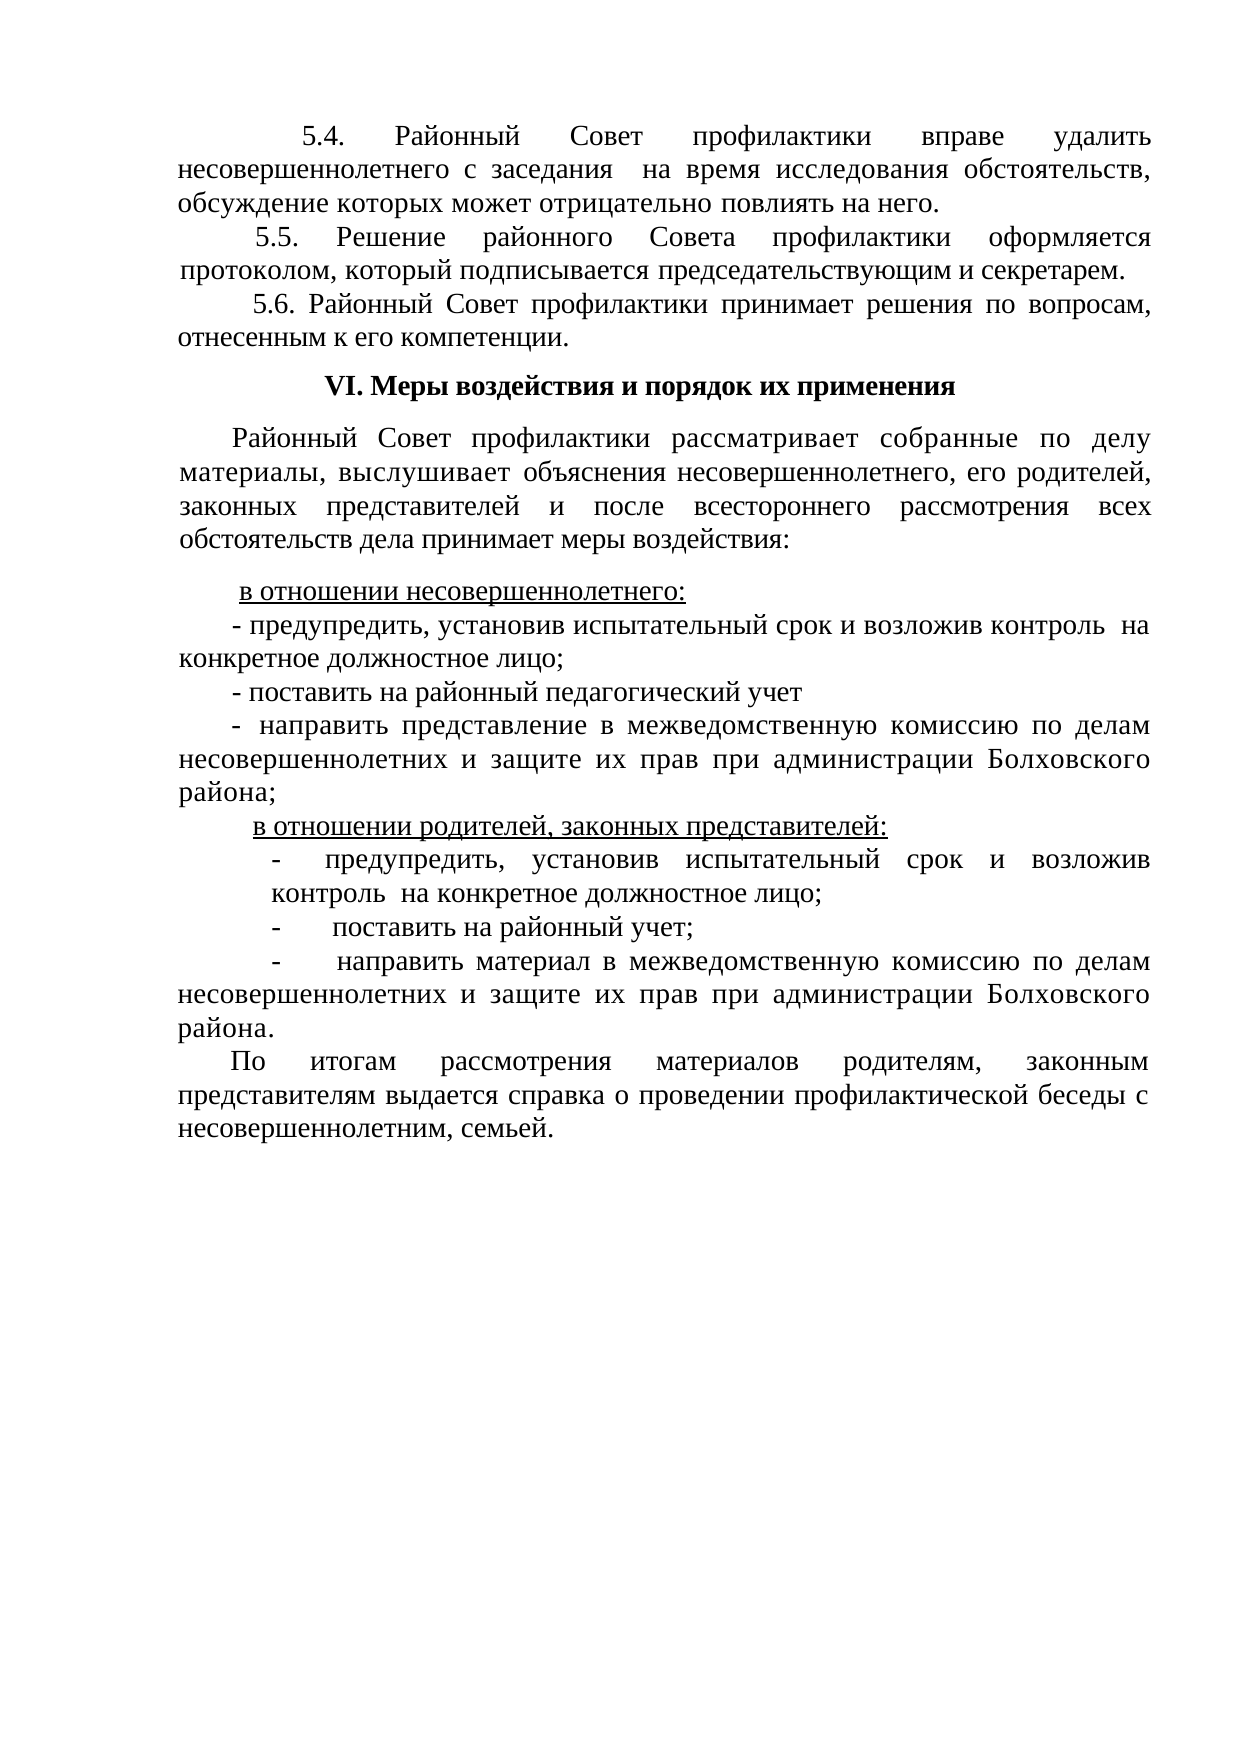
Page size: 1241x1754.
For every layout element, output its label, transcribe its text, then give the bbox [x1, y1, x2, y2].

list предупредить, установив испытательный срок и возложив контроль на конкретное должностное лицо; [271, 842, 1152, 909]
text в отношении родителей, законных представителей: [178, 808, 1152, 842]
text Районный Совет профилактики рассматривает собранные по делу материалы, выслушивает объяснения несовершеннолетнего, его родителей, законных представителей и после всестороннего рассмотрения всех обстоятельств дела принимает меры воздействия: [179, 421, 1152, 555]
text в отношении несовершеннолетнего: [179, 573, 1152, 607]
text - направить представление в межведомственную комиссию по делам несовершеннолетних и защите их прав при администрации Болховского района; [178, 707, 1152, 808]
text 5.5. Решение районного Совета профилактики оформляется протоколом, который подписывается председательствующим и секретарем. [180, 219, 1152, 286]
text По итогам рассмотрения материалов родителям, законным представителям выдается справка о проведении профилактической беседы с несовершеннолетним, семьей. [178, 1043, 1149, 1144]
text VI. Меры воздействия и порядок их применения [324, 368, 1152, 402]
text 5.4. Районный Совет профилактики вправе удалить несовершеннолетнего с заседания на время исследования обстоятельств, обсуждение которых может отрицательно повлиять на него. [177, 118, 1152, 219]
list предупредить, установив испытательный срок и возложив контроль на конкретное должностное лицо; [179, 607, 1152, 674]
list поставить на районный педагогический учет [179, 674, 1152, 707]
list поставить на районный учет; [271, 909, 1152, 942]
list направить материал в межведомственную комиссию по делам несовершеннолетних и защите их прав при администрации Болховского района. [177, 943, 1152, 1043]
text 5.6. Районный Совет профилактики принимает решения по вопросам, отнесенным к его компетенции. [177, 286, 1152, 353]
